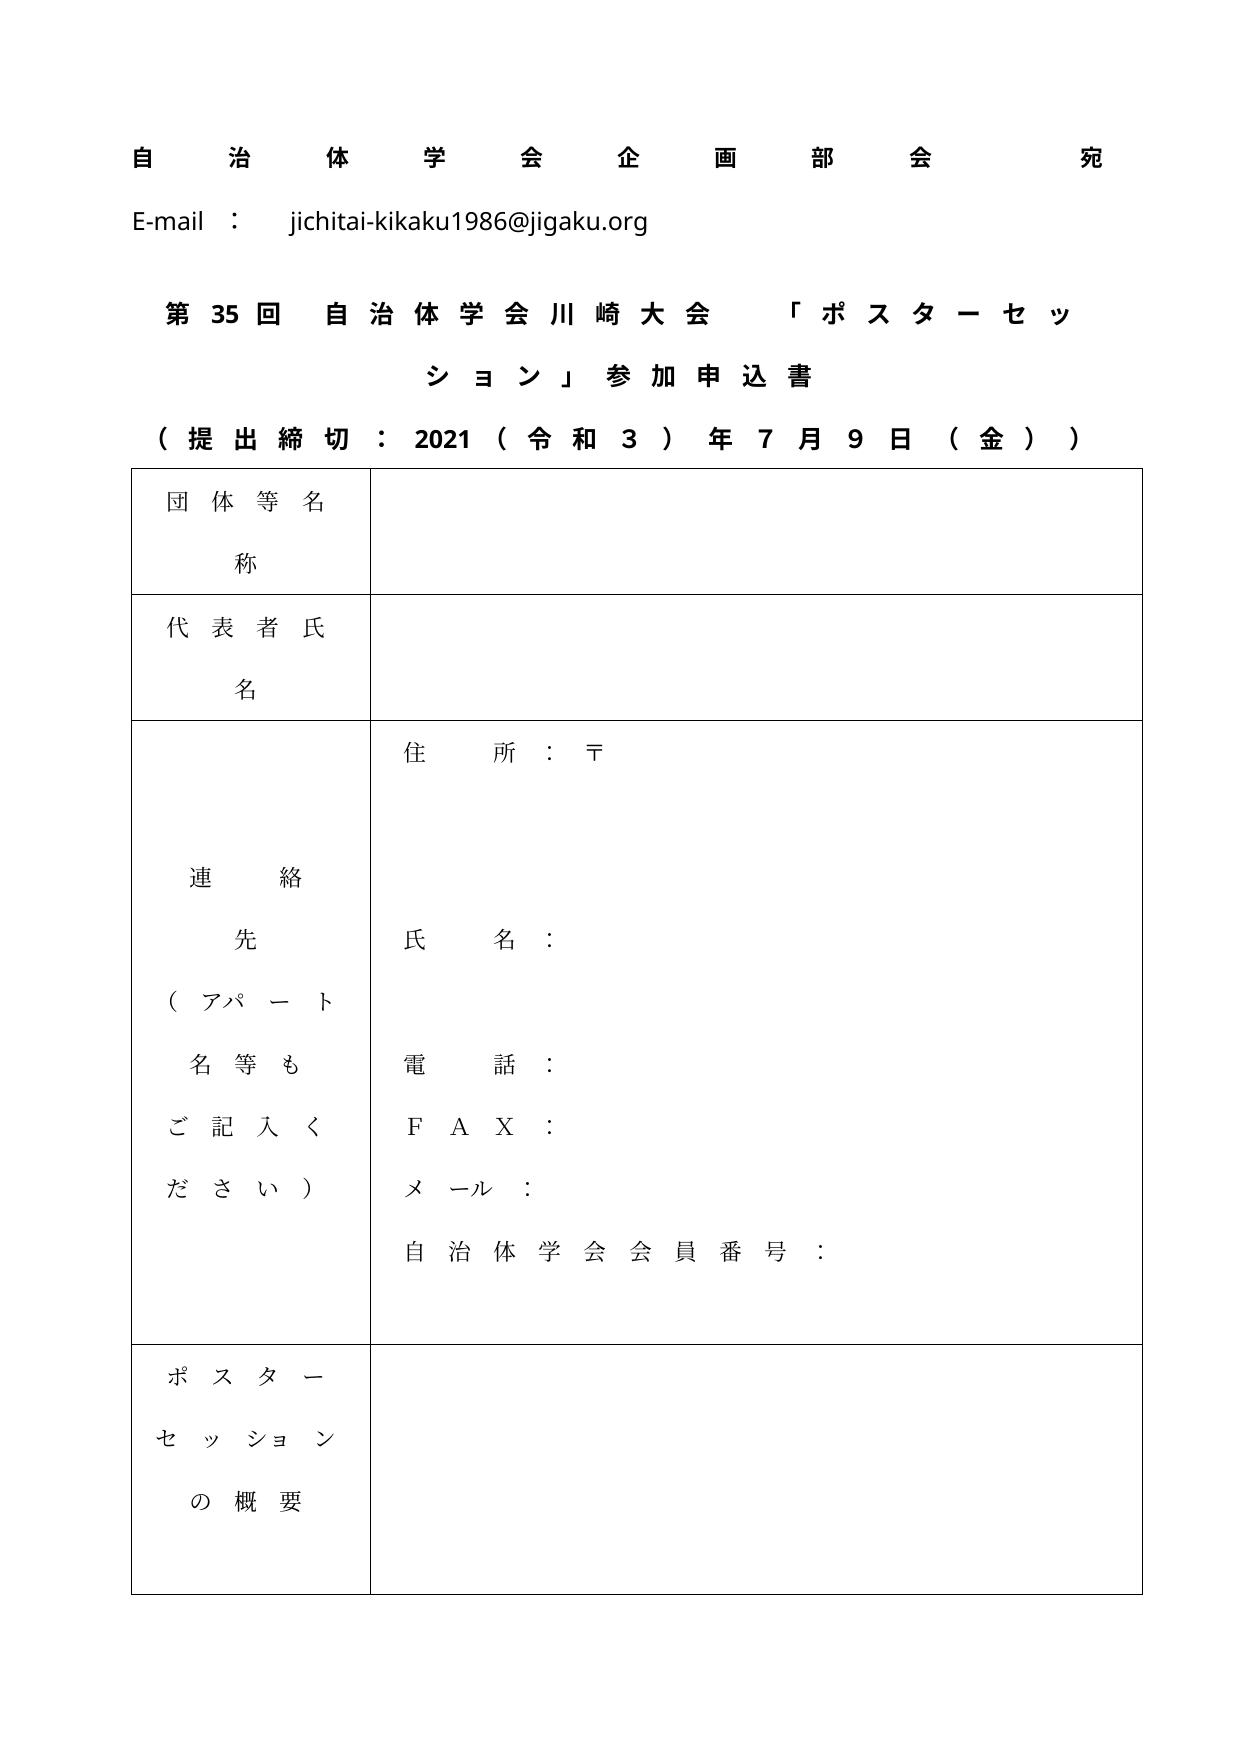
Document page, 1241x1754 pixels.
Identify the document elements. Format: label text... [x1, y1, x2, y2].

text 自治体学会企画部会 宛 E‐mail： jichitai-kikaku1986@jigaku.org [132, 126, 1126, 250]
table_header [371, 469, 1142, 594]
table_cell [371, 595, 1142, 719]
table_cell 連 絡 先 （アパート名等も ご記入ください） [132, 721, 370, 1343]
table_cell [371, 1345, 1142, 1594]
text （提出締切：2021（令和３）年７月９日（金）） [132, 406, 1126, 468]
table_cell ポスターセッション の概要 [132, 1345, 370, 1594]
table_cell 代表者氏名 [132, 595, 370, 719]
table_header 団体等名称 [132, 469, 370, 594]
text 第35回 自治体学会川崎大会 「ポスターセッション」参加申込書 [132, 281, 1126, 406]
table_cell 住 所：〒 氏 名： 電 話： ＦＡＸ： メール： 自治体学会会員番号： [371, 721, 1142, 1343]
